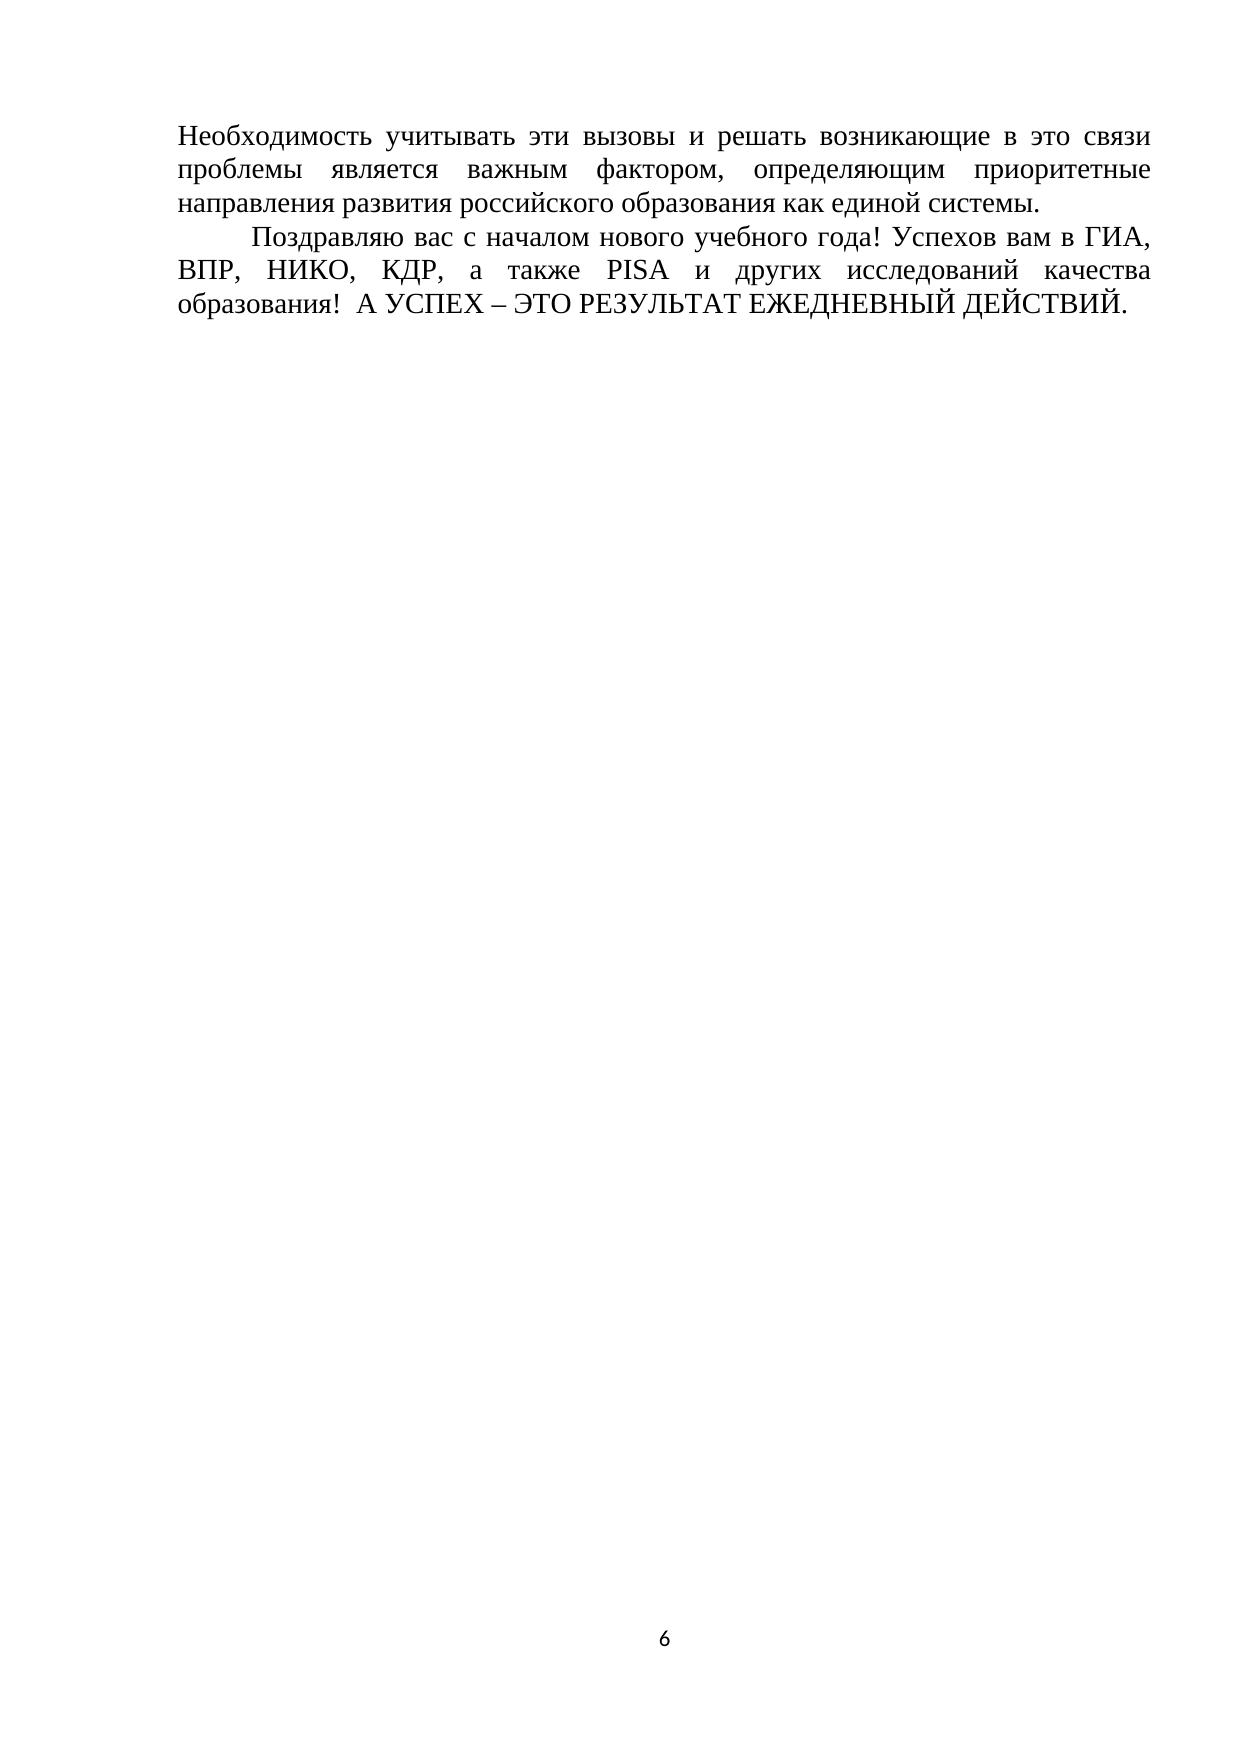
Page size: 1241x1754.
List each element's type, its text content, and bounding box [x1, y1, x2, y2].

text Поздравляю вас с началом нового учебного года! Успехов вам в ГИА, ВПР, НИКО, КДР, а также PISA и других исследований качества образования! А УСПЕХ – ЭТО РЕЗУЛЬТАТ ЕЖЕДНЕВНЫЙ ДЕЙСТВИЙ. [177, 219, 1152, 319]
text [177, 118, 1152, 219]
